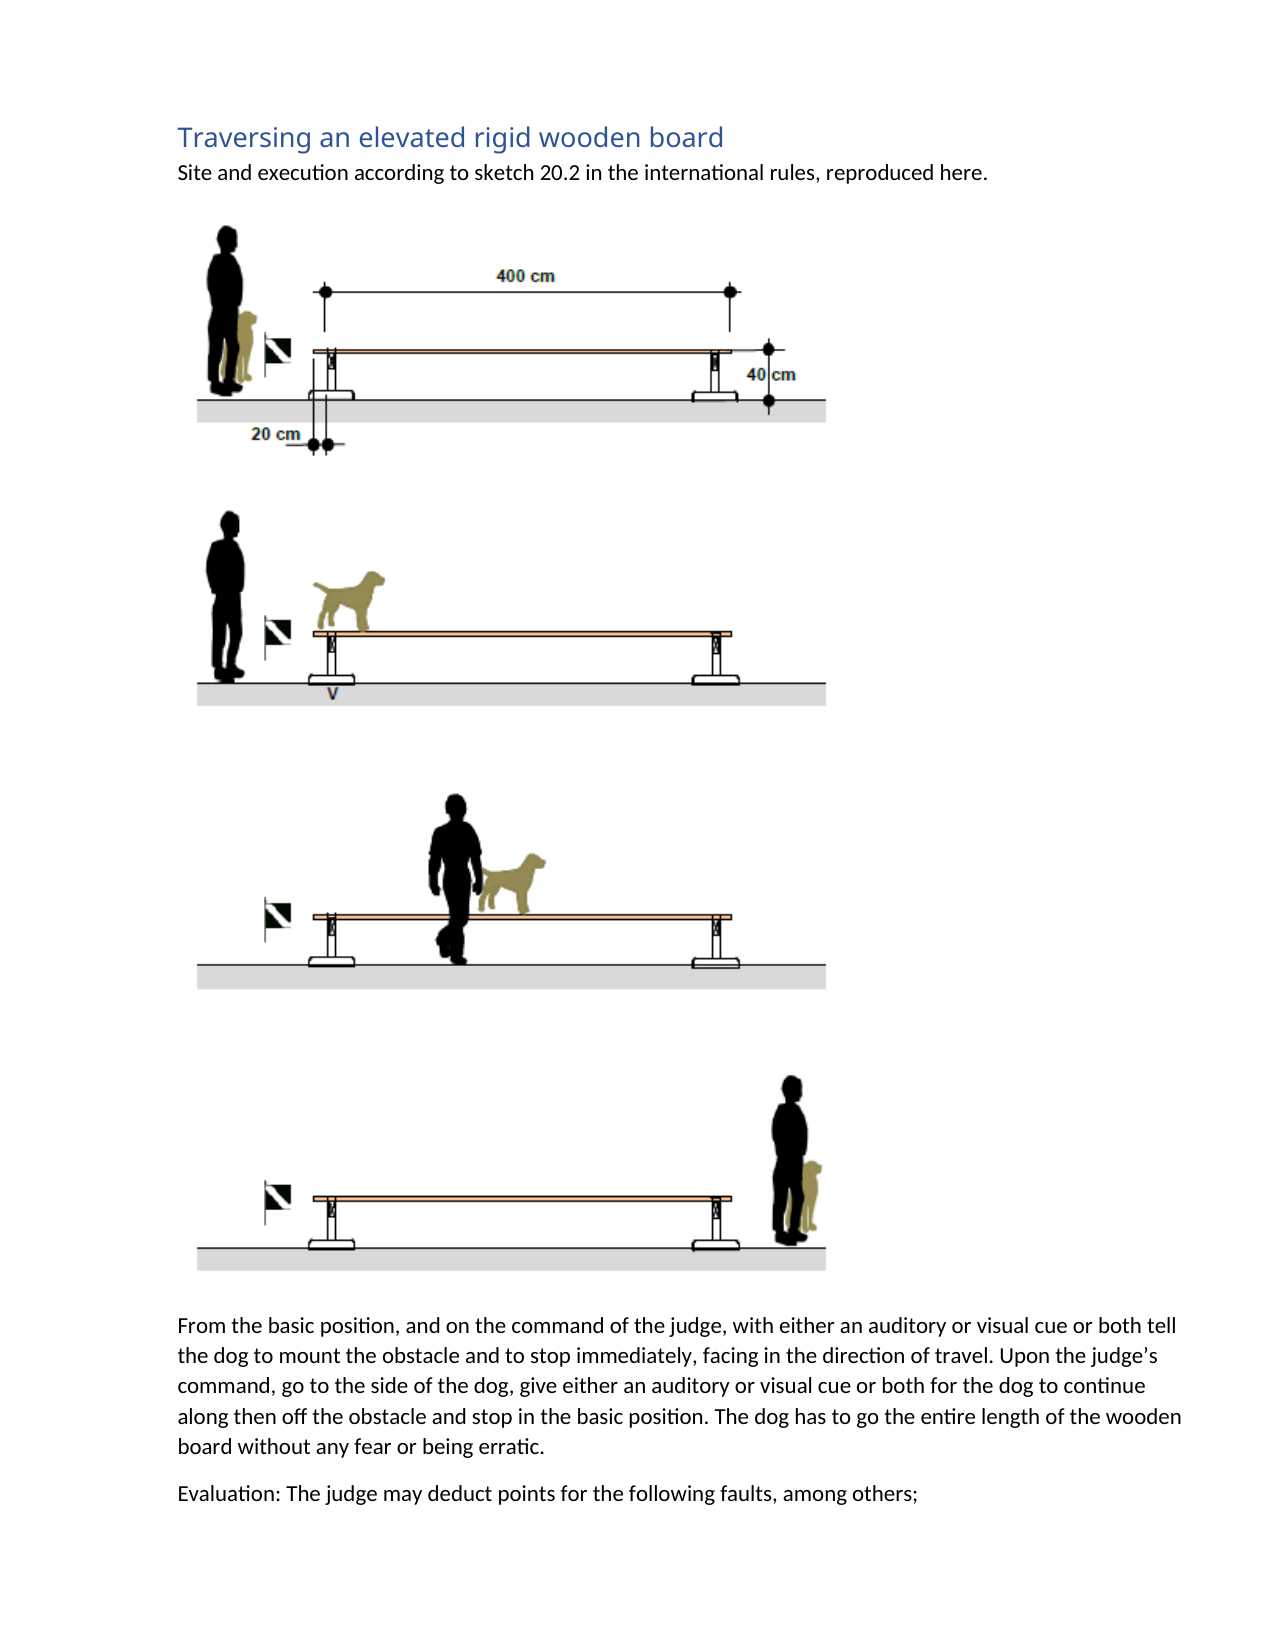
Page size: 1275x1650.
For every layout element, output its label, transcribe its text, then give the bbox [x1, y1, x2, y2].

text Site and execution according to sketch 20.2 in the international rules, reproduced here. [177, 158, 1186, 186]
subtitle Traversing an elevated rigid wooden board [177, 118, 1186, 155]
picture [177, 204, 856, 1293]
text Evaluation: The judge may deduct points for the following faults, among others; [177, 1479, 1186, 1507]
text From the basic position, and on the command of the judge, with either an auditory or visual cue or both tell the dog to mount the obstacle and to stop immediately, facing in the direction of travel. Upon the judge’s command, go to the side of the dog, give either an auditory or visual cue or both for the dog to continue along then off the obstacle and stop in the basic position. The dog has to go the entire length of the wooden board without any fear or being erratic. [177, 1311, 1186, 1460]
